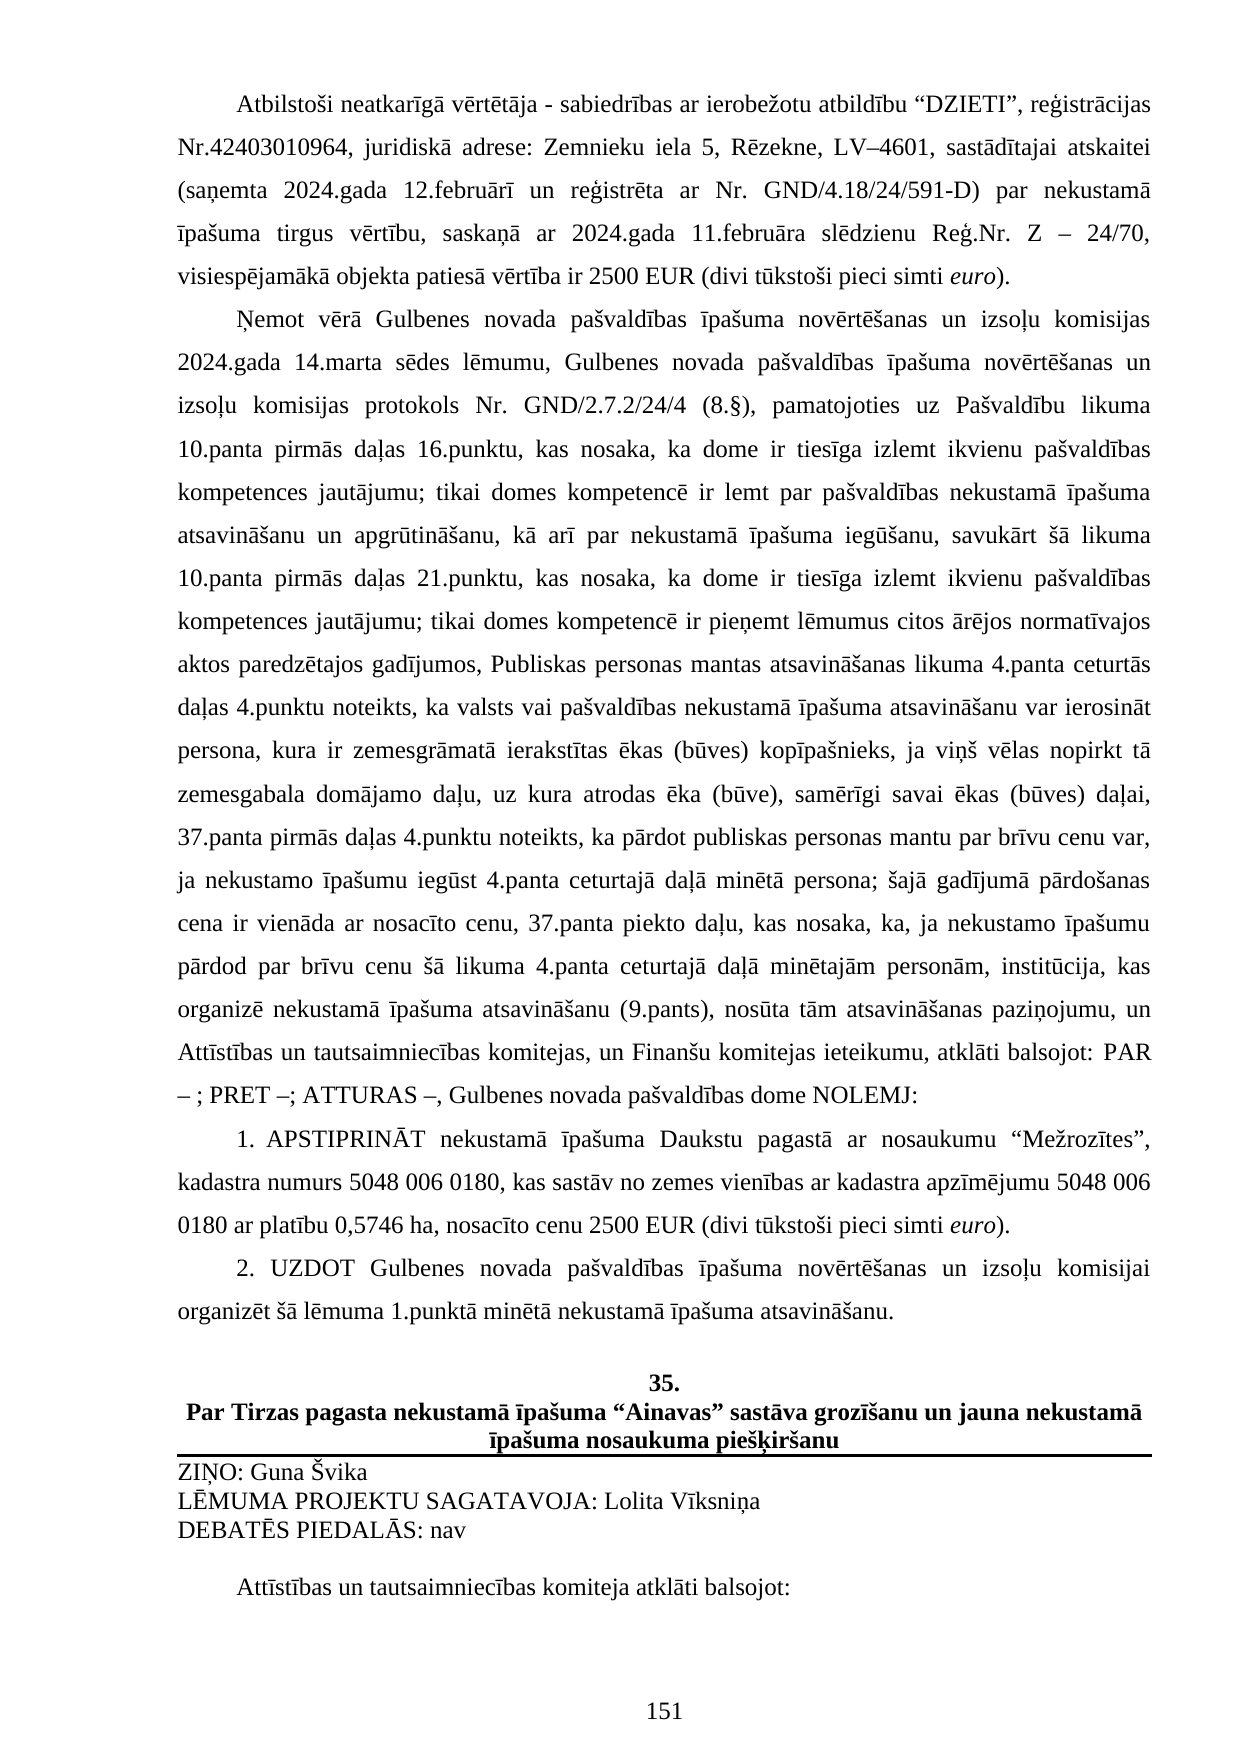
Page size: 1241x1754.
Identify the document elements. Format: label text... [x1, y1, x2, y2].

text Ņemot vērā Gulbenes novada pašvaldības īpašuma novērtēšanas un izsoļu komisijas 2024.gada 14.marta sēdes lēmumu, Gulbenes novada pašvaldības īpašuma novērtēšanas un izsoļu komisijas protokols Nr. GND/2.7.2/24/4 (8.§), pamatojoties uz Pašvaldību likuma 10.panta pirmās daļas 16.punktu, kas nosaka, ka dome ir tiesīga izlemt ikvienu pašvaldības kompetences jautājumu; tikai domes kompetencē ir lemt par pašvaldības nekustamā īpašuma atsavināšanu un apgrūtināšanu, kā arī par nekustamā īpašuma iegūšanu, savukārt šā likuma 10.panta pirmās daļas 21.punktu, kas nosaka, ka dome ir tiesīga izlemt ikvienu pašvaldības kompetences jautājumu; tikai domes kompetencē ir pieņemt lēmumus citos ārējos normatīvajos aktos paredzētajos gadījumos, Publiskas personas mantas atsavināšanas likuma 4.panta ceturtās daļas 4.punktu noteikts, ka valsts vai pašvaldības nekustamā īpašuma atsavināšanu var ierosināt persona, kura ir zemesgrāmatā ierakstītas ēkas (būves) kopīpašnieks, ja viņš vēlas nopirkt tā zemesgabala domājamo daļu, uz kura atrodas ēka (būve), samērīgi savai ēkas (būves) daļai, 37.panta pirmās daļas 4.punktu noteikts, ka pārdot publiskas personas mantu par brīvu cenu var, ja nekustamo īpašumu iegūst 4.panta ceturtajā daļā minētā persona; šajā gadījumā pārdošanas cena ir vienāda ar nosacīto cenu, 37.panta piekto daļu, kas nosaka, ka, ja nekustamo īpašumu pārdod par brīvu cenu šā likuma 4.panta ceturtajā daļā minētajām personām, institūcija, kas organizē nekustamā īpašuma atsavināšanu (9.pants), nosūta tām atsavināšanas paziņojumu, un Attīstības un tautsaimniecības komitejas, un Finanšu komitejas ieteikumu, atklāti balsojot: PAR – ; PRET –; ATTURAS –, Gulbenes novada pašvaldības dome NOLEMJ: [177, 304, 1152, 1109]
text ZIŅO: Guna Švika [177, 1457, 1152, 1486]
text DEBATĒS PIEDALĀS: nav [177, 1515, 1152, 1544]
text LĒMUMA PROJEKTU SAGATAVOJA: Lolita Vīksniņa [177, 1486, 1152, 1515]
text 35. [177, 1368, 1152, 1397]
list APSTIPRINĀT nekustamā īpašuma Daukstu pagastā ar nosaukumu “Mežrozītes”, kadastra numurs 5048 006 0180, kas sastāv no zemes vienības ar kadastra apzīmējumu 5048 006 0180 ar platību 0,5746 ha, nosacīto cenu 2500 EUR (divi tūkstoši pieci simti euro). [177, 1124, 1152, 1239]
text Par Tirzas pagasta nekustamā īpašuma “Ainavas” sastāva grozīšanu un jauna nekustamā īpašuma nosaukuma piešķiršanu [177, 1397, 1152, 1454]
text Attīstības un tautsaimniecības komiteja atklāti balsojot: [177, 1572, 1152, 1601]
text Atbilstoši neatkarīgā vērtētāja - sabiedrības ar ierobežotu atbildību “DZIETI”, reģistrācijas Nr.42403010964, juridiskā adrese: Zemnieku iela 5, Rēzekne, LV–4601, sastādītajai atskaitei (saņemta 2024.gada 12.februārī un reģistrēta ar Nr. GND/4.18/24/591-D) par nekustamā īpašuma tirgus vērtību, saskaņā ar 2024.gada 11.februāra slēdzienu Reģ.Nr. Z – 24/70, visiespējamākā objekta patiesā vērtība ir 2500 EUR (divi tūkstoši pieci simti euro). [177, 89, 1152, 290]
text 2. UZDOT Gulbenes novada pašvaldības īpašuma novērtēšanas un izsoļu komisijai organizēt šā lēmuma 1.punktā minētā nekustamā īpašuma atsavināšanu. [177, 1253, 1152, 1325]
